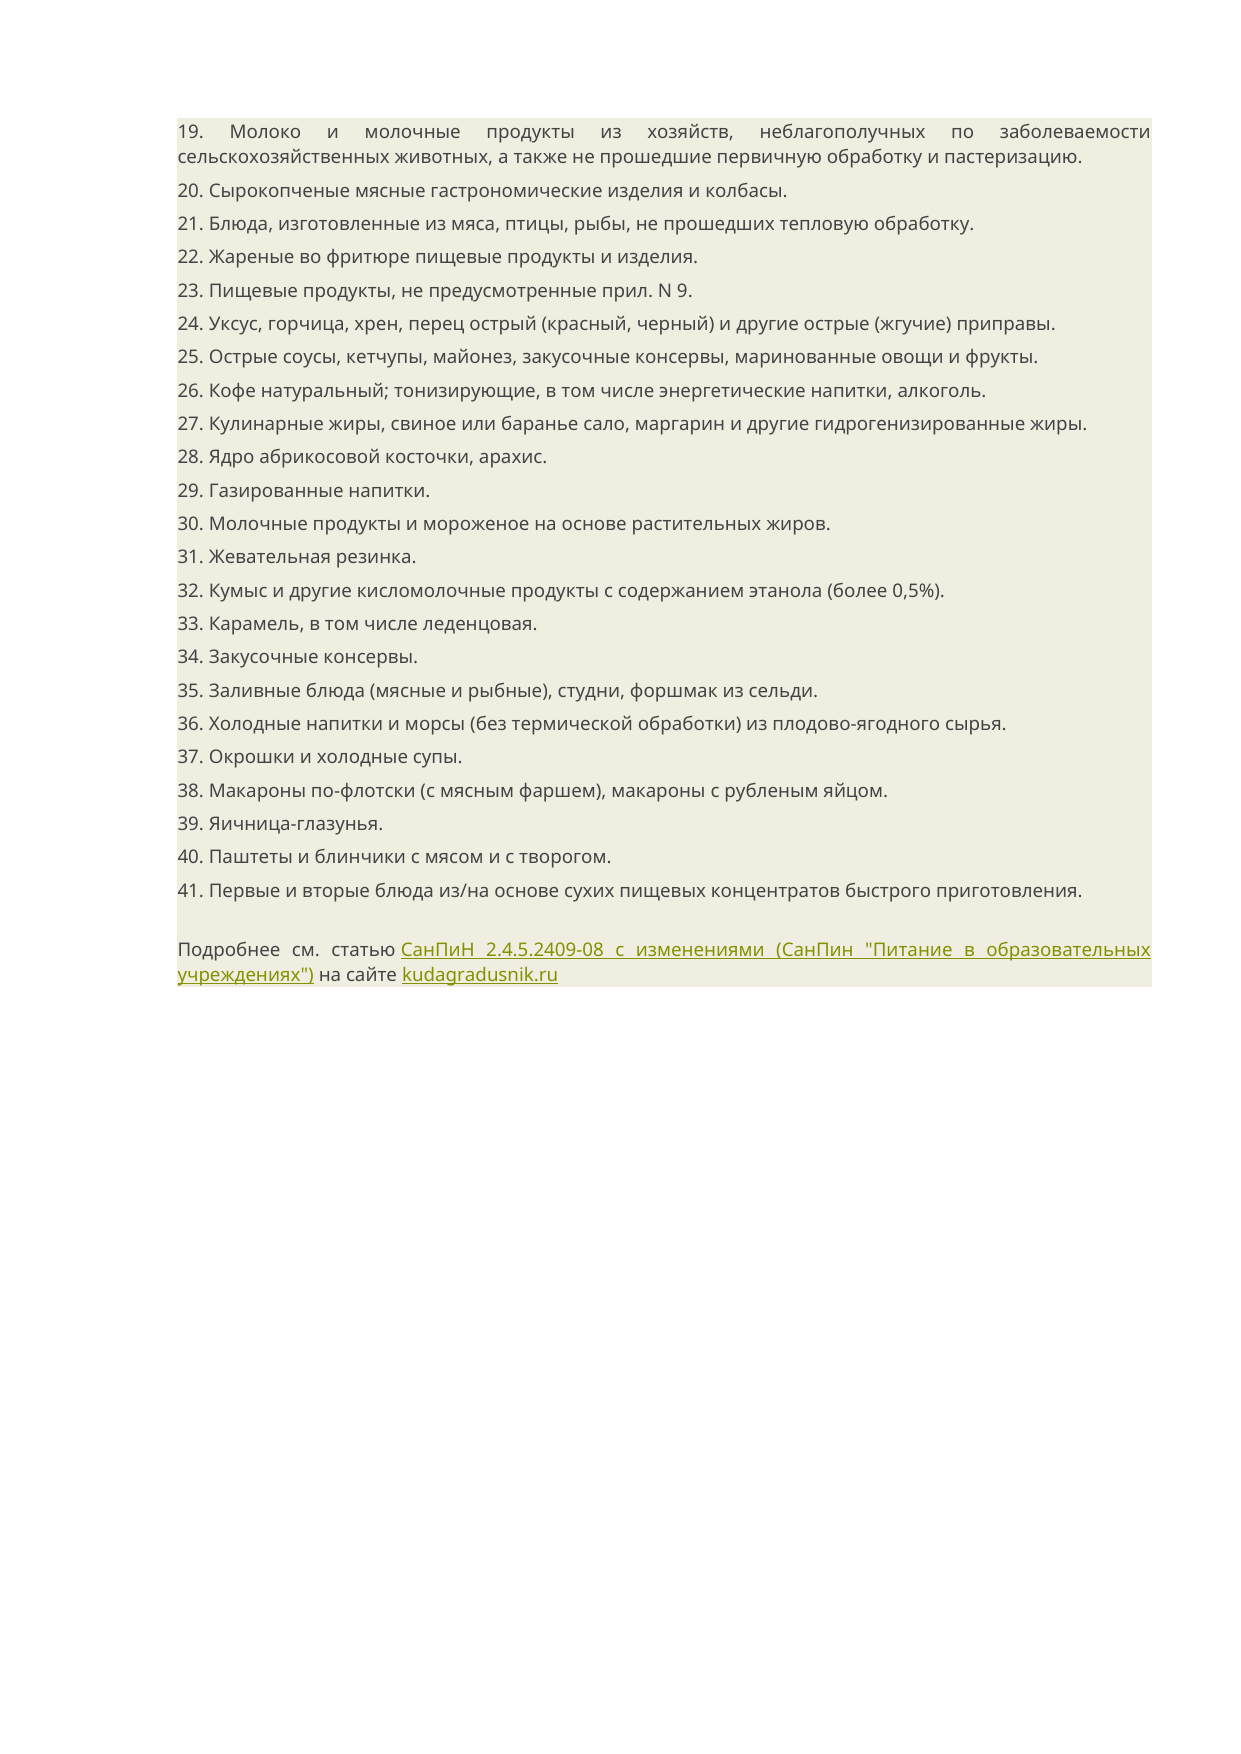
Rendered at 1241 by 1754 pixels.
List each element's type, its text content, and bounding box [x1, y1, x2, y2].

text 30. Молочные продукты и мороженое на основе растительных жиров. [177, 510, 1152, 536]
text 41. Первые и вторые блюда из/на основе сухих пищевых концентратов быстрого приготовления. [177, 877, 1152, 902]
text 20. Сырокопченые мясные гастрономические изделия и колбасы. [177, 177, 1152, 202]
text 19. Молоко и молочные продукты из хозяйств, неблагополучных по заболеваемости сельскохозяйственных животных, а также не прошедшие первичную обработку и пастеризацию. [177, 118, 1152, 169]
text 39. Яичница-глазунья. [177, 810, 1152, 836]
text 40. Паштеты и блинчики с мясом и с творогом. [177, 844, 1152, 869]
text 38. Макароны по-флотски (с мясным фаршем), макароны с рубленым яйцом. [177, 777, 1152, 802]
text 24. Уксус, горчица, хрен, перец острый (красный, черный) и другие острые (жгучие) приправы. [177, 310, 1152, 336]
text 22. Жареные во фритюре пищевые продукты и изделия. [177, 244, 1152, 269]
text 33. Карамель, в том числе леденцовая. [177, 610, 1152, 636]
text 21. Блюда, изготовленные из мяса, птицы, рыбы, не прошедших тепловую обработку. [177, 210, 1152, 236]
text 31. Жевательная резинка. [177, 544, 1152, 569]
text 34. Закусочные консервы. [177, 644, 1152, 669]
text 32. Кумыс и другие кисломолочные продукты с содержанием этанола (более 0,5%). [177, 577, 1152, 602]
text 25. Острые соусы, кетчупы, майонез, закусочные консервы, маринованные овощи и фрукты. [177, 344, 1152, 369]
text 37. Окрошки и холодные супы. [177, 744, 1152, 769]
text Подробнее см. статью СанПиН 2.4.5.2409-08 с изменениями (СанПин "Питание в образовательных учреждениях") на сайте kudagradusnik.ru [177, 910, 1152, 987]
text 35. Заливные блюда (мясные и рыбные), студни, форшмак из сельди. [177, 677, 1152, 702]
text 26. Кофе натуральный; тонизирующие, в том числе энергетические напитки, алкоголь. [177, 377, 1152, 402]
text 36. Холодные напитки и морсы (без термической обработки) из плодово-ягодного сырья. [177, 710, 1152, 736]
text 23. Пищевые продукты, не предусмотренные прил. N 9. [177, 277, 1152, 302]
text 28. Ядро абрикосовой косточки, арахис. [177, 444, 1152, 469]
text 29. Газированные напитки. [177, 477, 1152, 502]
text 27. Кулинарные жиры, свиное или баранье сало, маргарин и другие гидрогенизированные жиры. [177, 410, 1152, 436]
